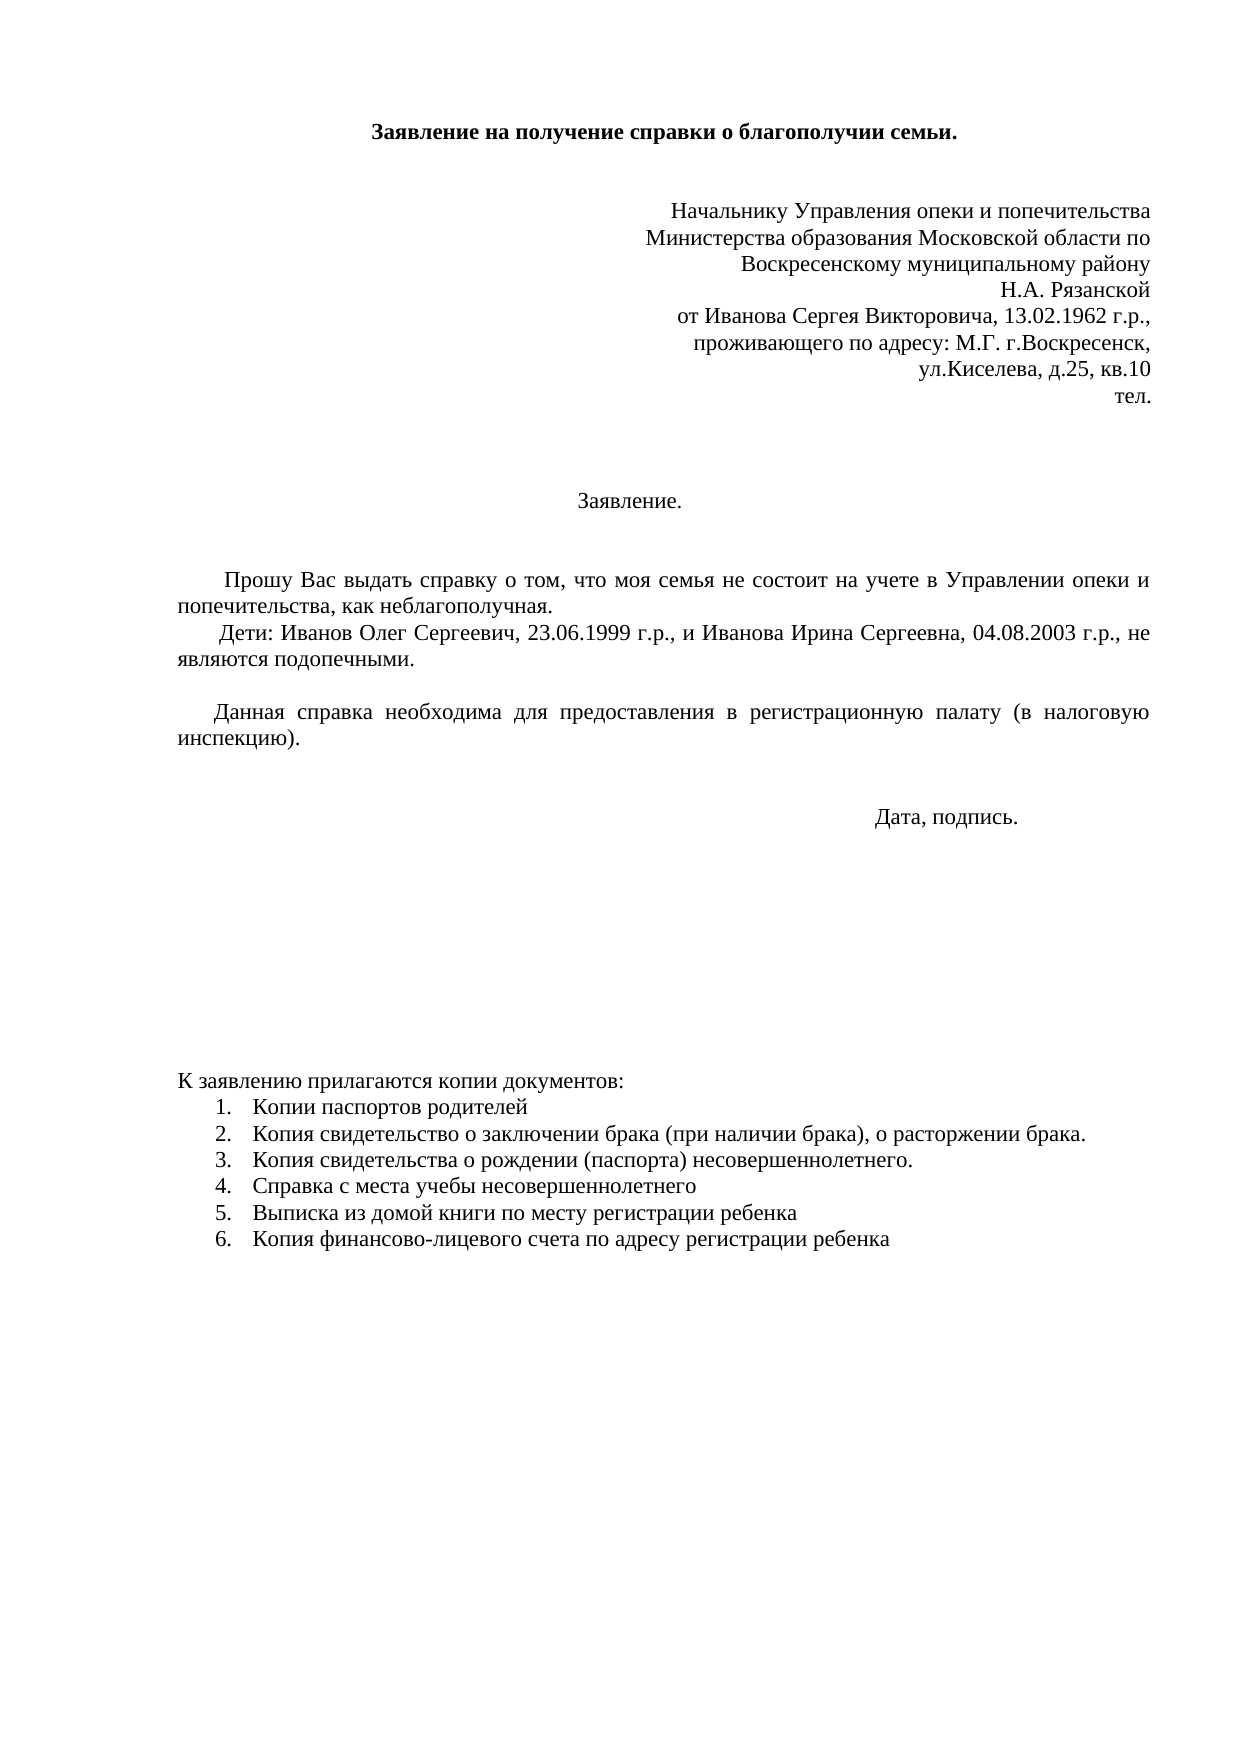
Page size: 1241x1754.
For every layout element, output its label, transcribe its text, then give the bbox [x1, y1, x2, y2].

text от Иванова Сергея Викторовича, 13.02.1962 г.р., [177, 303, 1152, 329]
text Данная справка необходима для предоставления в регистрационную палату (в налоговую инспекцию). [177, 698, 1152, 751]
list Копии паспортов родителей [215, 1093, 1152, 1119]
text Воскресенскому муниципальному району [177, 250, 1152, 276]
text Дата, подпись. [177, 803, 1152, 830]
list Выписка из домой книги по месту регистрации ребенка [215, 1199, 1152, 1225]
text Заявление. [177, 487, 1152, 513]
text ул.Киселева, д.25, кв.10 [177, 355, 1152, 382]
text Дети: Иванов Олег Сергеевич, 23.06.1999 г.р., и Иванова Ирина Сергеевна, 04.08.2003 г.р., не являются подопечными. [177, 619, 1152, 672]
list Копия финансово-лицевого счета по адресу регистрации ребенка [215, 1225, 1152, 1251]
text К заявлению прилагаются копии документов: [177, 1067, 1152, 1093]
text Начальнику Управления опеки и попечительства [177, 197, 1152, 223]
list Копия свидетельство о заключении брака (при наличии брака), о расторжении брака. [215, 1119, 1152, 1146]
text тел. [177, 382, 1152, 408]
list Справка с места учебы несовершеннолетнего [215, 1172, 1152, 1199]
list Копия свидетельства о рождении (паспорта) несовершеннолетнего. [215, 1146, 1152, 1172]
text проживающего по адресу: М.Г. г.Воскресенск, [177, 329, 1152, 355]
text Прошу Вас выдать справку о том, что моя семья не состоит на учете в Управлении опеки и попечительства, как неблагополучная. [177, 566, 1152, 619]
text Министерства образования Московской области по [177, 223, 1152, 250]
text Н.А. Рязанской [177, 276, 1152, 303]
text Заявление на получение справки о благополучии семьи. [177, 118, 1152, 144]
